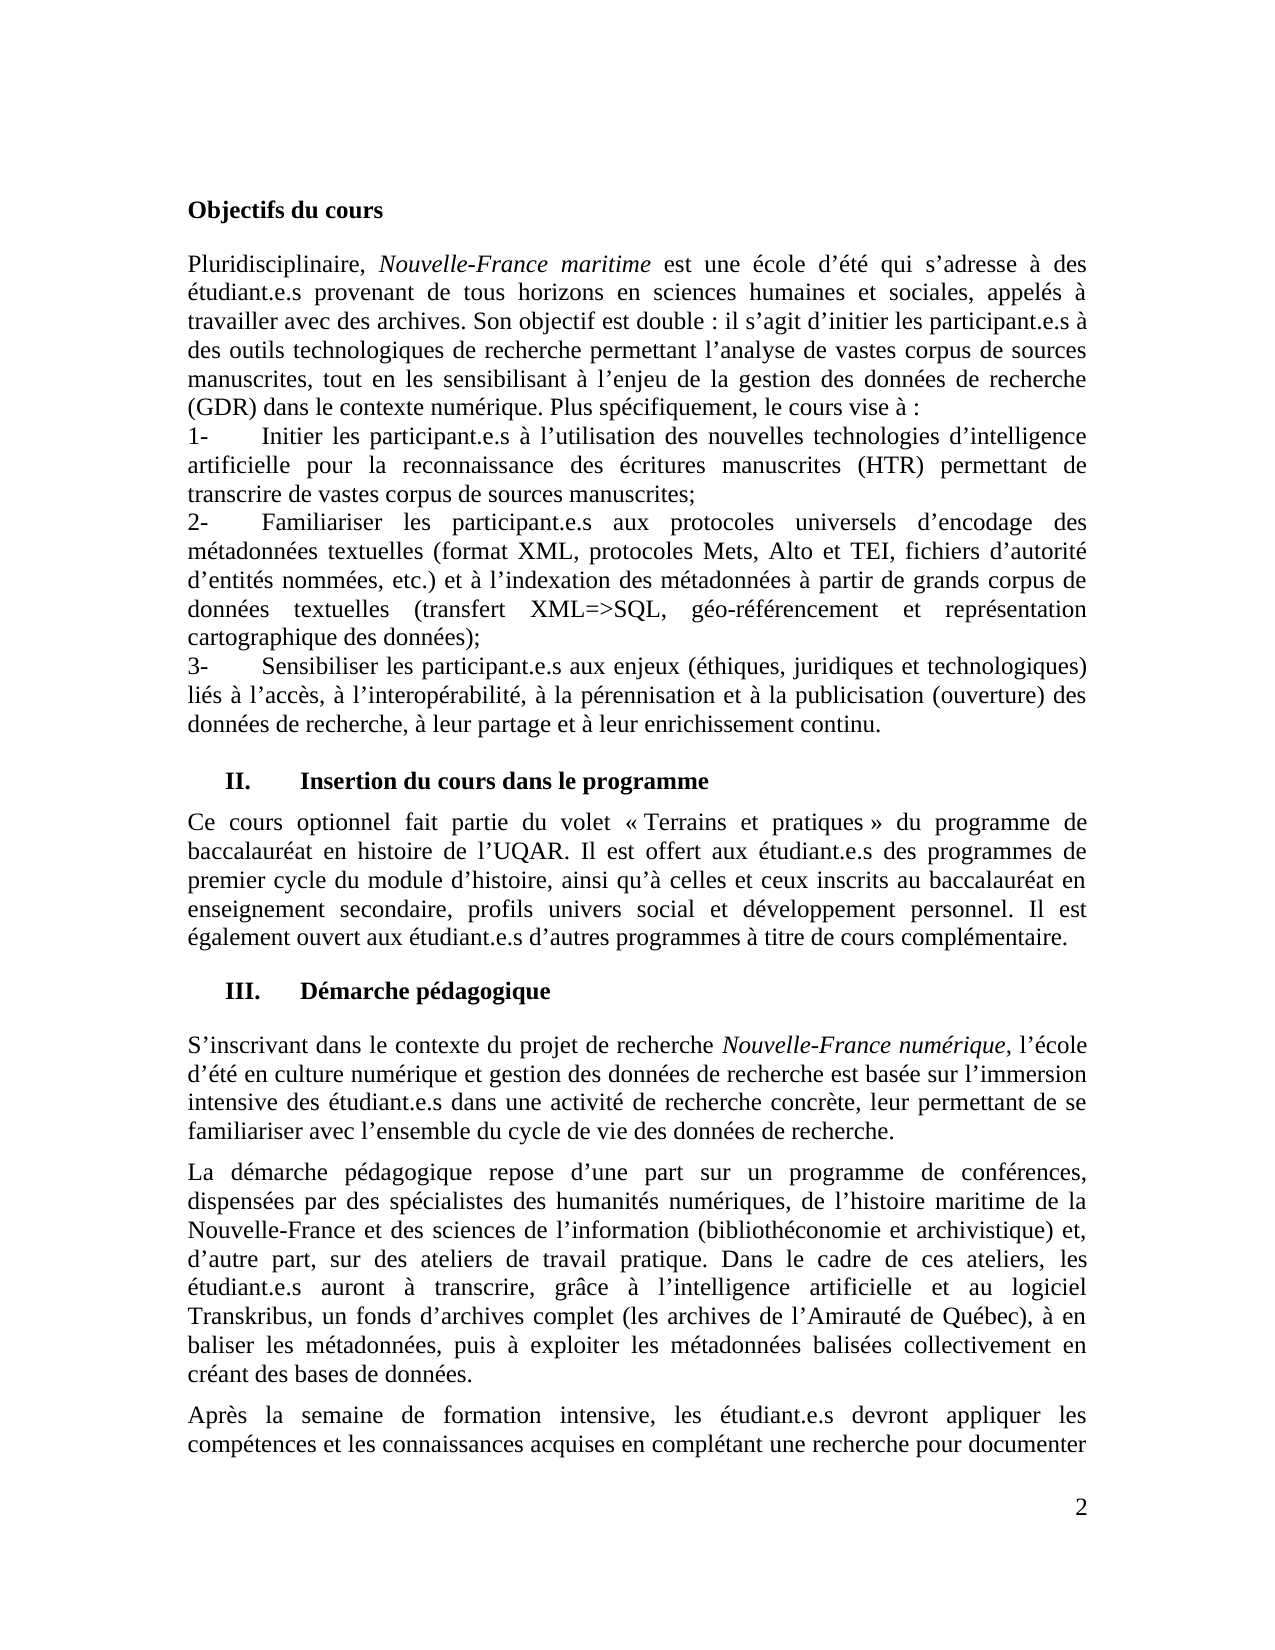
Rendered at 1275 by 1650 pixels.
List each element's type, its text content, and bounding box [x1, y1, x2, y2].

list Initier les participant.e.s à l’utilisation des nouvelles technologies d’intelligence artificielle pour la reconnaissance des écritures manuscrites (HTR) permettant de transcrire de vastes corpus de sources manuscrites; [187, 421, 1087, 507]
list Insertion du cours dans le programme [187, 766, 1087, 795]
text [187, 1400, 1087, 1457]
subtitle Démarche pédagogique [225, 976, 1087, 1005]
text La démarche pédagogique repose d’une part sur un programme de conférences, dispensées par des spécialistes des humanités numériques, de l’histoire maritime de la Nouvelle-France et des sciences de l’information (bibliothéconomie et archivistique) et, d’autre part, sur des ateliers de travail pratique. Dans le cadre de ces ateliers, les étudiant.e.s auront à transcrire, grâce à l’intelligence artificielle et au logiciel Transkribus, un fonds d’archives complet (les archives de l’Amirauté de Québec), à en baliser les métadonnées, puis à exploiter les métadonnées balisées collectivement en créant des bases de données. [187, 1157, 1087, 1387]
subtitle Objectifs du cours [187, 195, 1087, 224]
list Familiariser les participant.e.s aux protocoles universels d’encodage des métadonnées textuelles (format XML, protocoles Mets, Alto et TEI, fichiers d’autorité d’entités nommées, etc.) et à l’indexation des métadonnées à partir de grands corpus de données textuelles (transfert XML=>SQL, géo-référencement et représentation cartographique des données); [187, 507, 1087, 651]
text Ce cours optionnel fait partie du volet « Terrains et pratiques » du programme de baccalauréat en histoire de l’UQAR. Il est offert aux étudiant.e.s des programmes de premier cycle du module d’histoire, ainsi qu’à celles et ceux inscrits au baccalauréat en enseignement secondaire, profils univers social et développement personnel. Il est également ouvert aux étudiant.e.s d’autres programmes à titre de cours complémentaire. [187, 807, 1087, 951]
text Pluridisciplinaire, Nouvelle-France maritime est une école d’été qui s’adresse à des étudiant.e.s provenant de tous horizons en sciences humaines et sociales, appelés à travailler avec des archives. Son objectif est double : il s’agit d’initier les participant.e.s à des outils technologiques de recherche permettant l’analyse de vastes corpus de sources manuscrites, tout en les sensibilisant à l’enjeu de la gestion des données de recherche (GDR) dans le contexte numérique. Plus spécifiquement, le cours vise à : [187, 249, 1087, 421]
list Sensibiliser les participant.e.s aux enjeux (éthiques, juridiques et technologiques) liés à l’accès, à l’interopérabilité, à la pérennisation et à la publicisation (ouverture) des données de recherche, à leur partage et à leur enrichissement continu. [187, 651, 1087, 737]
text S’inscrivant dans le contexte du projet de recherche Nouvelle-France numérique, l’école d’été en culture numérique et gestion des données de recherche est basée sur l’immersion intensive des étudiant.e.s dans une activité de recherche concrète, leur permettant de se familiariser avec l’ensemble du cycle de vie des données de recherche. [187, 1030, 1087, 1145]
